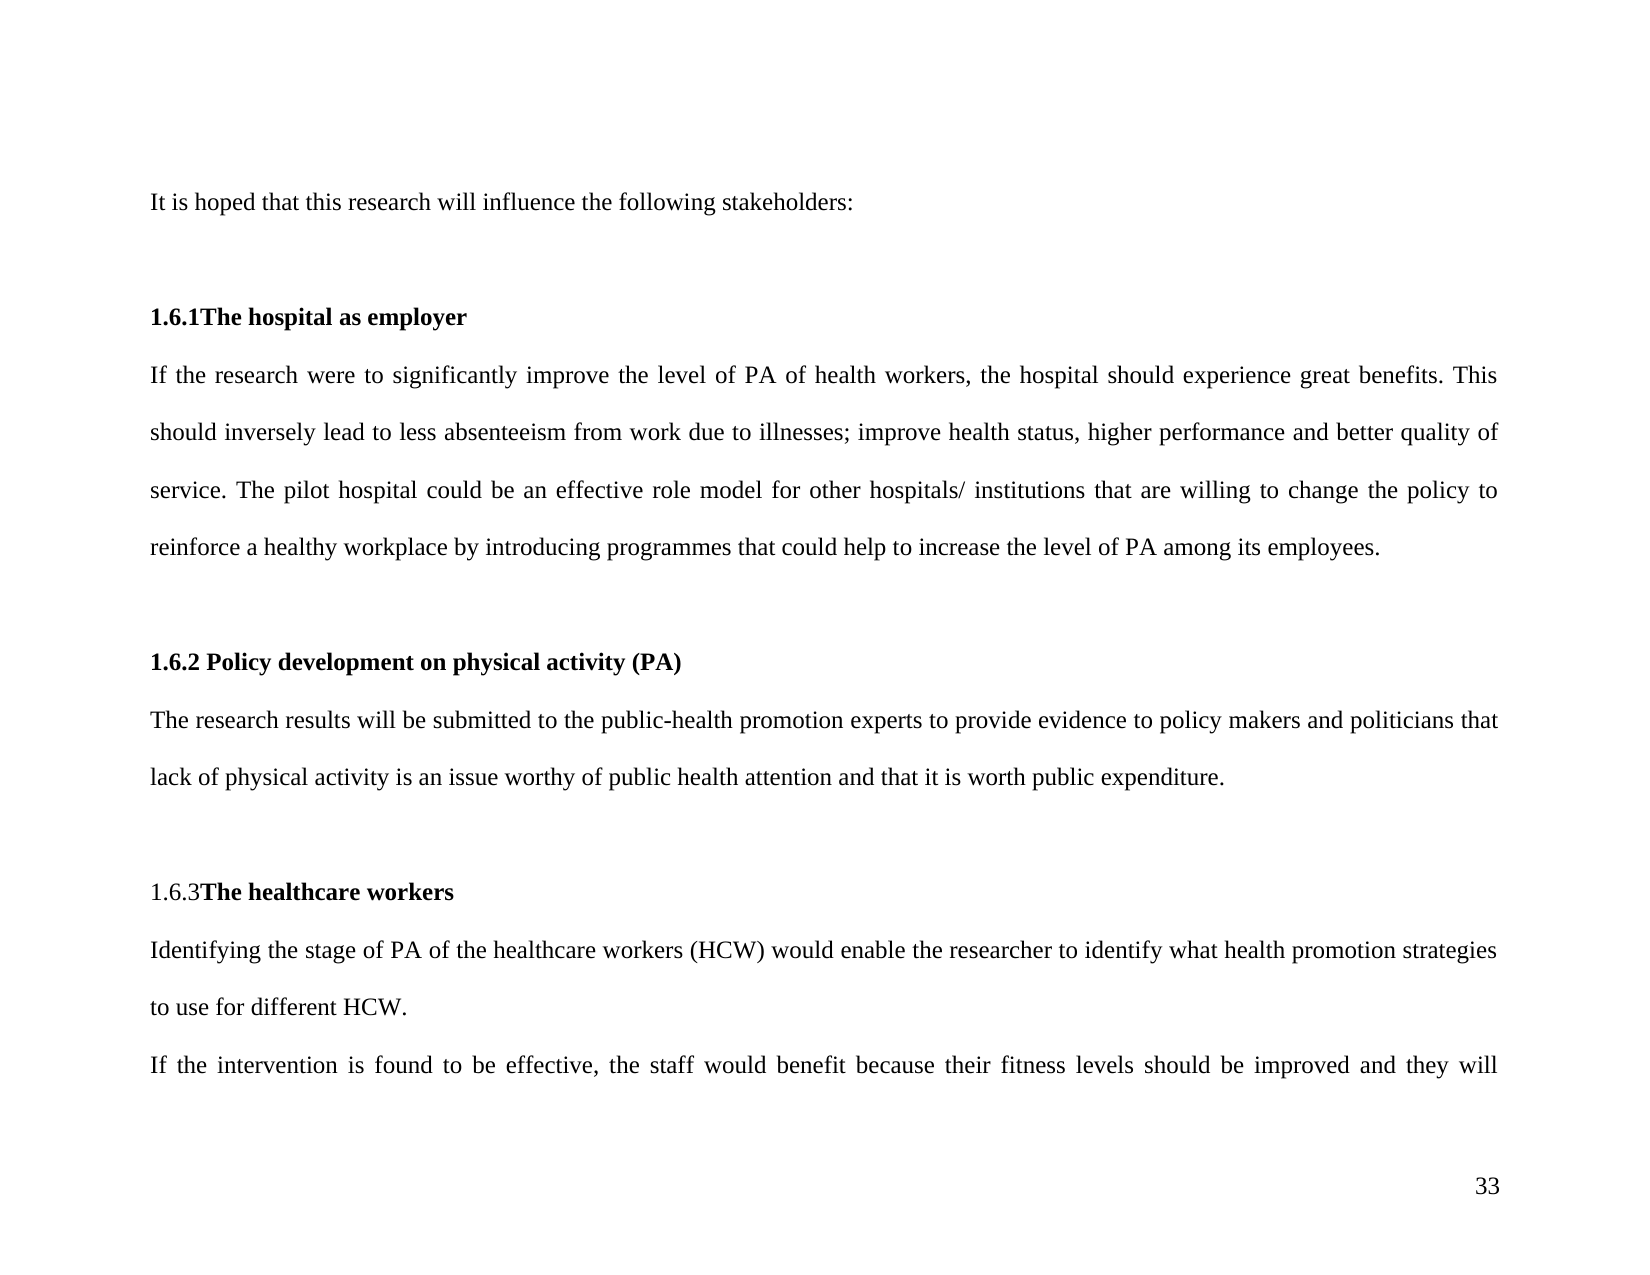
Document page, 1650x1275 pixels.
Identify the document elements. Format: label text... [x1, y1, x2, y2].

text If the research were to significantly improve the level of PA of health workers, the hospital should experience great benefits. This should inversely lead to less absenteeism from work due to illnesses; improve health status, higher performance and better quality of service. The pilot hospital could be an effective role model for other hospitals/ institutions that are willing to change the policy to reinforce a healthy workplace by introducing programmes that could help to increase the level of PA among its employees. [150, 360, 1500, 561]
text The research results will be submitted to the public-health promotion experts to provide evidence to policy makers and politicians that lack of physical activity is an issue worthy of public health attention and that it is worth public expenditure. [150, 705, 1500, 791]
text 1.6.1The hospital as employer [150, 302, 1500, 331]
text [150, 1050, 1500, 1079]
text 1.6.3The healthcare workers [150, 877, 1500, 906]
text 1.6.2 Policy development on physical activity (PA) [150, 647, 1500, 676]
text Identifying the stage of PA of the healthcare workers (HCW) would enable the researcher to identify what health promotion strategies to use for different HCW. [150, 935, 1500, 1021]
text It is hoped that this research will influence the following stakeholders: [150, 187, 1500, 216]
